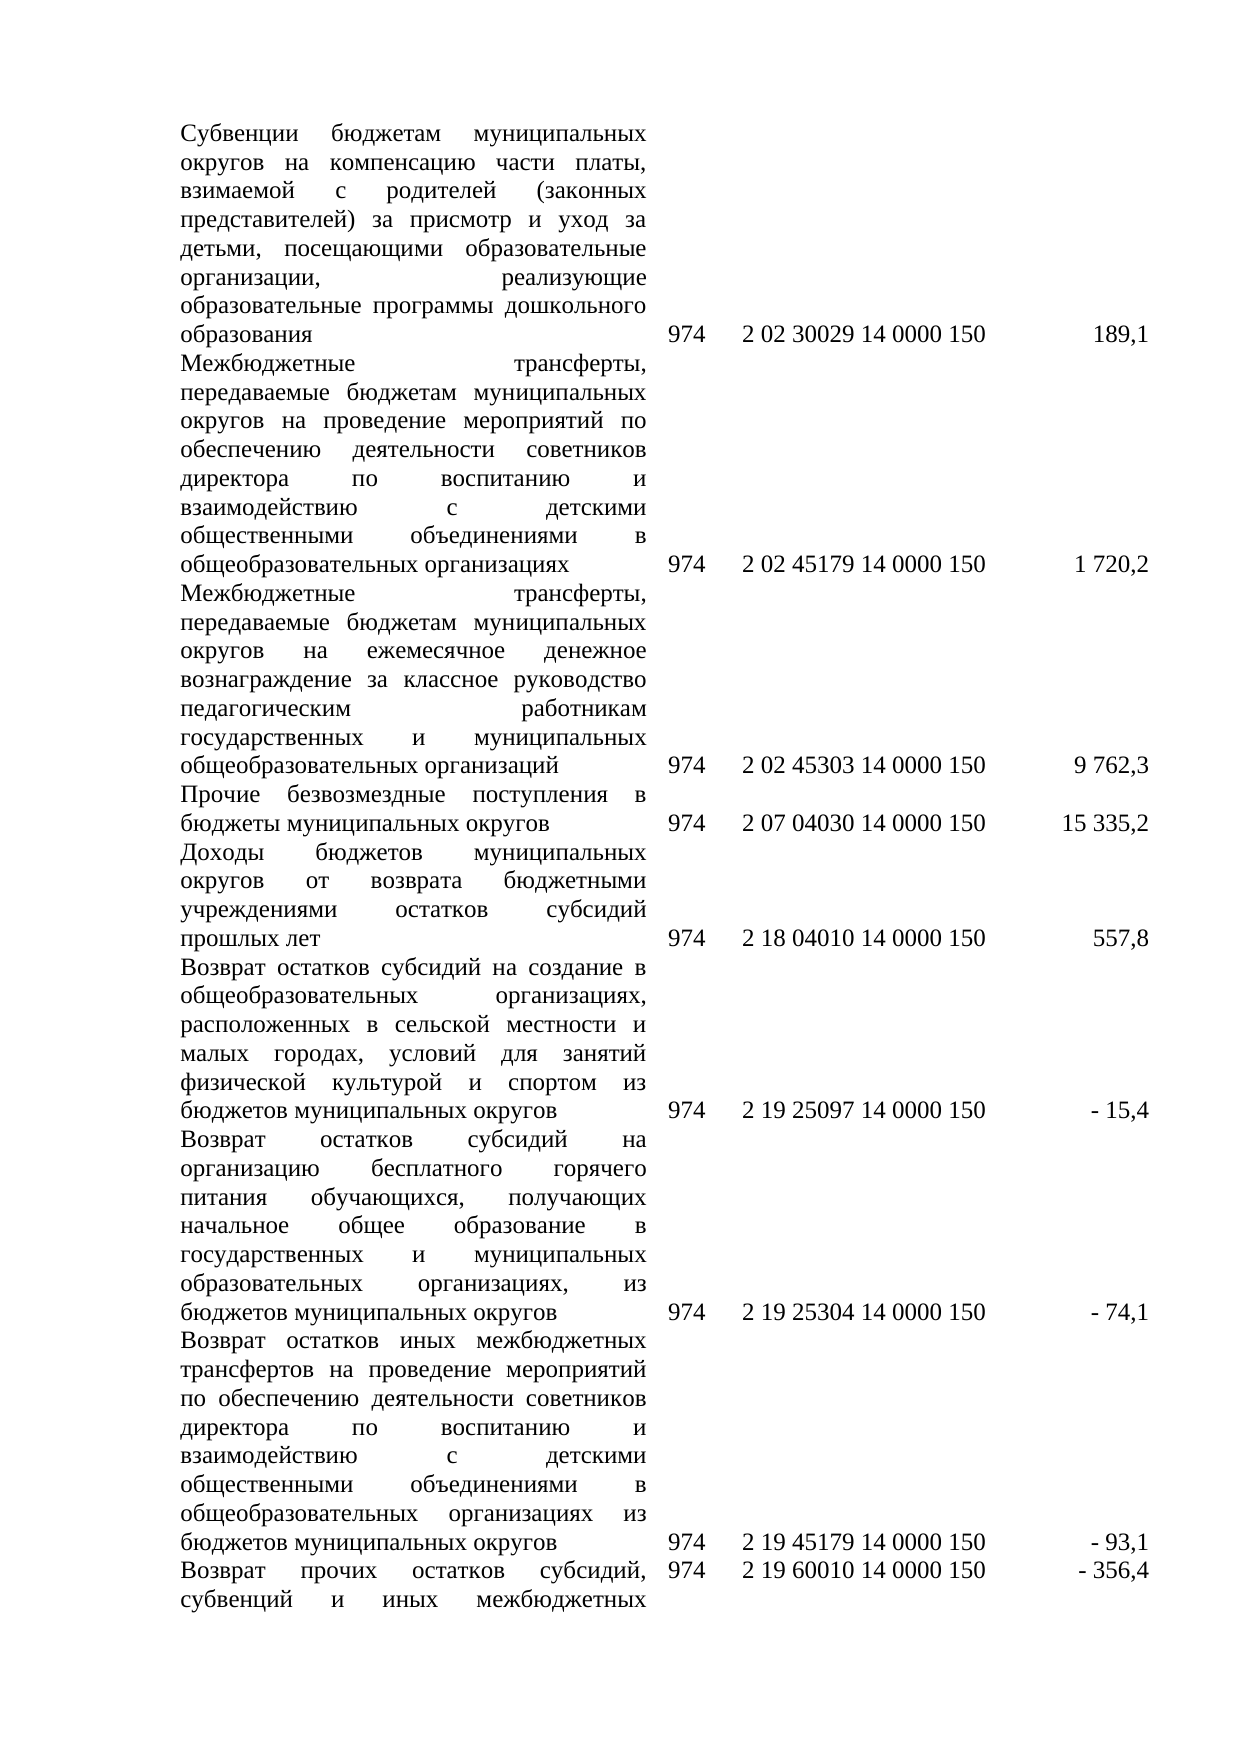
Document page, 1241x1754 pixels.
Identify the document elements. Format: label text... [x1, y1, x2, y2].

table_cell 189,1 [1004, 118, 1152, 348]
table_cell 2 02 30029 14 0000 150 [724, 118, 1004, 348]
table_cell 2 07 04030 14 0000 150 [724, 779, 1004, 837]
table_cell 557,8 [1004, 837, 1152, 952]
table_cell 2 19 25097 14 0000 150 [724, 952, 1004, 1124]
table_cell Межбюджетные трансферты, передаваемые бюджетам муниципальных округов на проведение мероприятий по обеспечению деятельности советников директора по воспитанию и взаимодействию с детскими общественными объединениями в общеобразовательных организациях [177, 348, 649, 578]
table_cell - 74,1 [1004, 1124, 1152, 1326]
table_cell 974 [650, 1556, 723, 1613]
table_cell Субвенции бюджетам муниципальных округов на компенсацию части платы, взимаемой с родителей (законных представителей) за присмотр и уход за детьми, посещающими образовательные организации, реализующие образовательные программы дошкольного образования [177, 118, 649, 348]
table_cell 974 [650, 118, 723, 348]
table_cell 974 [650, 1124, 723, 1326]
table_cell 2 19 45179 14 0000 150 [724, 1326, 1004, 1556]
table_cell 15 335,2 [1004, 779, 1152, 837]
table_cell - 93,1 [1004, 1326, 1152, 1556]
table_cell 974 [650, 952, 723, 1124]
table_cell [724, 1556, 1004, 1613]
table_cell 974 [650, 837, 723, 952]
table_cell Межбюджетные трансферты, передаваемые бюджетам муниципальных округов на ежемесячное денежное вознаграждение за классное руководство педагогическим работникам государственных и муниципальных общеобразовательных организаций [177, 578, 649, 779]
table_cell 2 02 45179 14 0000 150 [724, 348, 1004, 578]
table_cell Возврат остатков иных межбюджетных трансфертов на проведение мероприятий по обеспечению деятельности советников директора по воспитанию и взаимодействию с детскими общественными объединениями в общеобразовательных организациях из бюджетов муниципальных округов [177, 1326, 649, 1556]
table_cell 974 [650, 348, 723, 578]
table_cell Доходы бюджетов муниципальных округов от возврата бюджетными учреждениями остатков субсидий прошлых лет [177, 837, 649, 952]
table_cell Прочие безвозмездные поступления в бюджеты муниципальных округов [177, 779, 649, 837]
table_cell 974 [650, 1326, 723, 1556]
table_cell - 15,4 [1004, 952, 1152, 1124]
table_cell 974 [650, 578, 723, 779]
table_cell 9 762,3 [1004, 578, 1152, 779]
table_cell 2 19 25304 14 0000 150 [724, 1124, 1004, 1326]
table_cell 974 [650, 779, 723, 837]
table_cell 2 02 45303 14 0000 150 [724, 578, 1004, 779]
table_cell 1 720,2 [1004, 348, 1152, 578]
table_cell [177, 1556, 649, 1613]
table_cell 2 18 04010 14 0000 150 [724, 837, 1004, 952]
table_cell - 356,4 [1004, 1556, 1152, 1613]
table_cell Возврат остатков субсидий на создание в общеобразовательных организациях, расположенных в сельской местности и малых городах, условий для занятий физической культурой и спортом из бюджетов муниципальных округов [177, 952, 649, 1124]
table_cell Возврат остатков субсидий на организацию бесплатного горячего питания обучающихся, получающих начальное общее образование в государственных и муниципальных образовательных организациях, из бюджетов муниципальных округов [177, 1124, 649, 1326]
